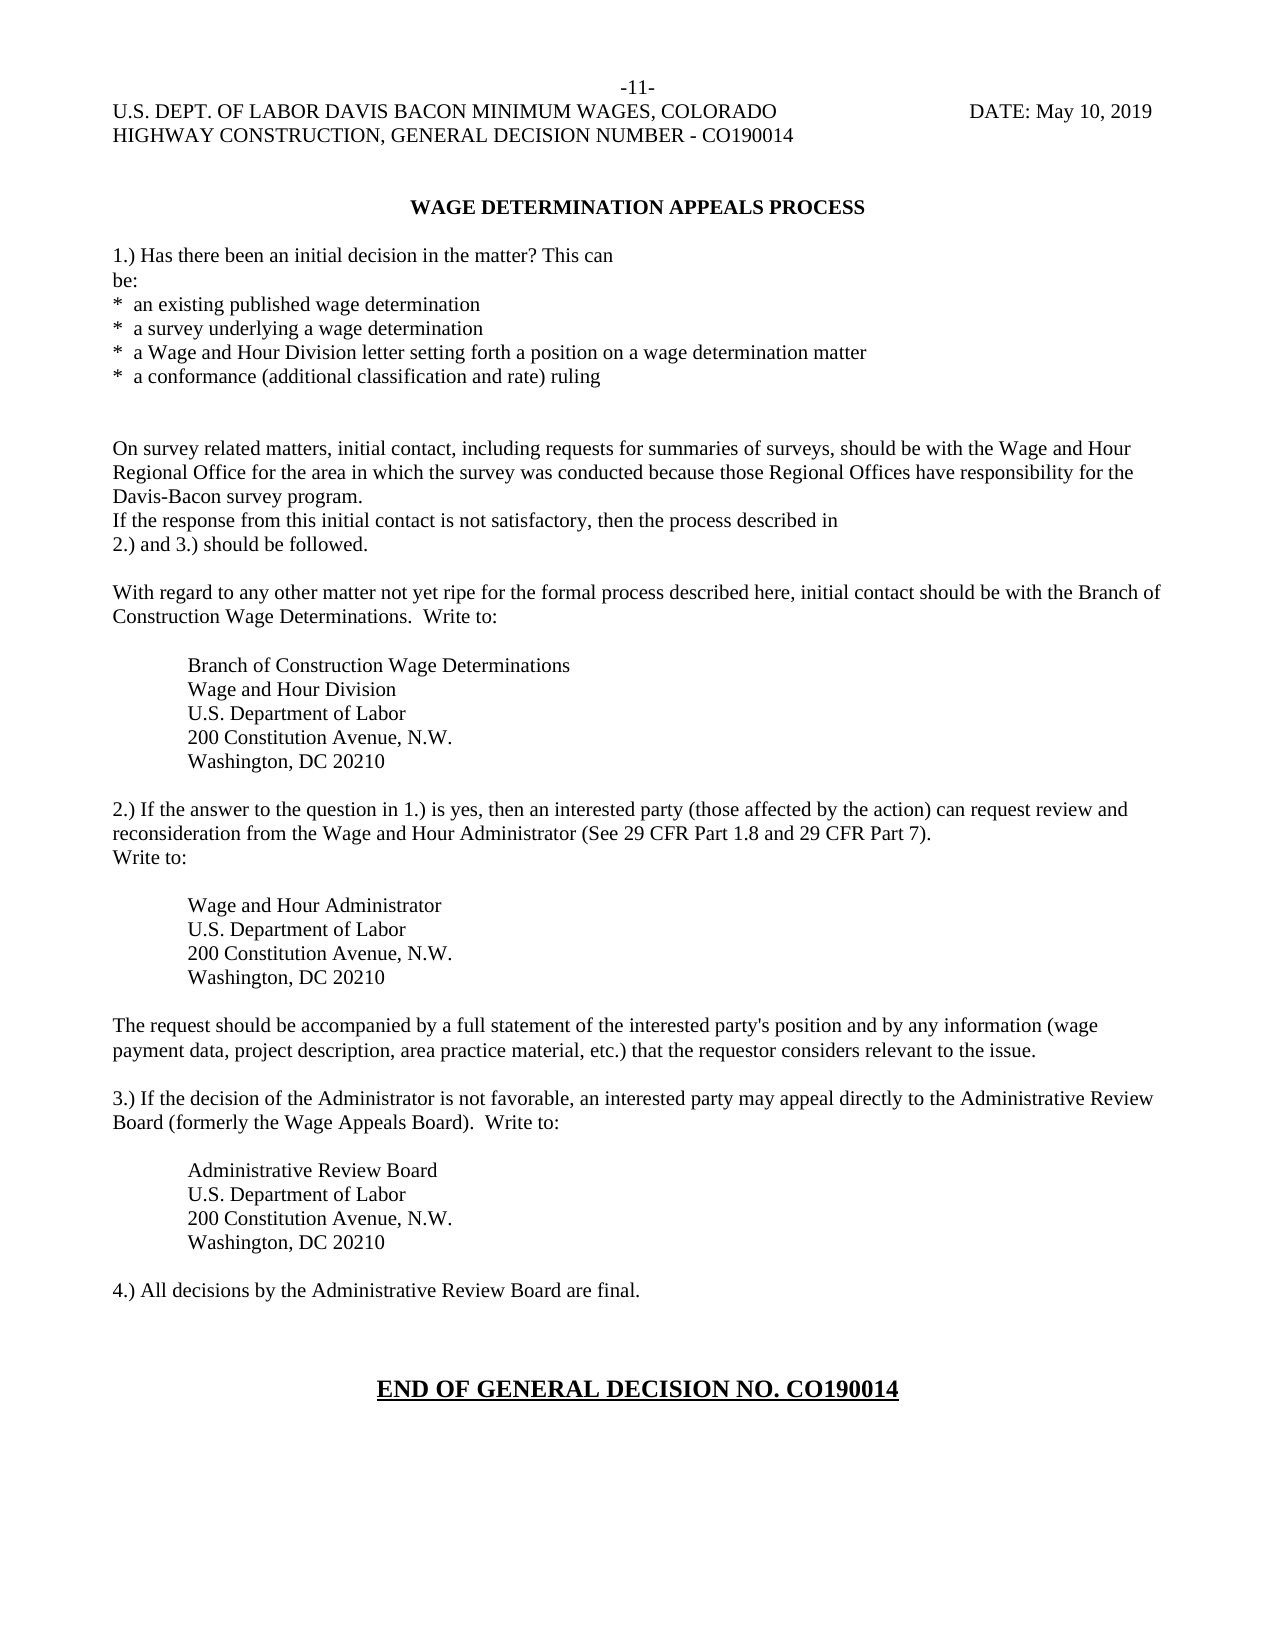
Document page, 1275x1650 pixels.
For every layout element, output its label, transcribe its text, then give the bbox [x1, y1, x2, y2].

text U.S. Department of Labor [112, 701, 1162, 725]
text Write to: [112, 845, 1162, 869]
text 2.) and 3.) should be followed. [112, 532, 1162, 556]
text Administrative Review Board [112, 1158, 1162, 1182]
text be: [112, 267, 1162, 292]
text On survey related matters, initial contact, including requests for summaries of surveys, should be with the Wage and Hour Regional Office for the area in which the survey was conducted because those Regional Offices have responsibility for the Davis-Bacon survey program. [112, 436, 1162, 508]
text With regard to any other matter not yet ripe for the formal process described here, initial contact should be with the Branch of [112, 580, 1162, 604]
text 4.) All decisions by the Administrative Review Board are final. [112, 1278, 1162, 1302]
text The request should be accompanied by a full statement of the interested party's position and by any information (wage payment data, project description, area practice material, etc.) that the requestor considers relevant to the issue. [112, 1013, 1162, 1062]
text END OF GENERAL DECISION NO. CO190014 [112, 1374, 1162, 1403]
text Washington, DC 20210 [112, 749, 1162, 773]
text 200 Constitution Avenue, N.W. [112, 725, 1162, 749]
text 1.) Has there been an initial decision in the matter? This can [112, 243, 1162, 267]
text Wage and Hour Division [112, 677, 1162, 701]
text * a conformance (additional classification and rate) ruling [112, 364, 1162, 388]
text U.S. Department of Labor [112, 917, 1162, 941]
text 2.) If the answer to the question in 1.) is yes, then an interested party (those affected by the action) can request review and reconsideration from the Wage and Hour Administrator (See 29 CFR Part 1.8 and 29 CFR Part 7). [112, 797, 1162, 845]
text Wage and Hour Administrator [112, 893, 1162, 917]
text Washington, DC 20210 [112, 1230, 1162, 1254]
text Construction Wage Determinations. Write to: [112, 604, 1162, 628]
text * an existing published wage determination [112, 292, 1162, 316]
text Branch of Construction Wage Determinations [112, 652, 1162, 677]
text * a Wage and Hour Division letter setting forth a position on a wage determination matter [112, 340, 1162, 364]
text 200 Constitution Avenue, N.W. [112, 1206, 1162, 1230]
text If the response from this initial contact is not satisfactory, then the process described in [112, 508, 1162, 532]
text U.S. Department of Labor [112, 1182, 1162, 1206]
text 200 Constitution Avenue, N.W. [112, 941, 1162, 965]
text 3.) If the decision of the Administrator is not favorable, an interested party may appeal directly to the Administrative Review Board (formerly the Wage Appeals Board). Write to: [112, 1086, 1162, 1134]
text Washington, DC 20210 [112, 965, 1162, 989]
text WAGE DETERMINATION APPEALS PROCESS [112, 195, 1162, 219]
text * a survey underlying a wage determination [112, 316, 1162, 340]
